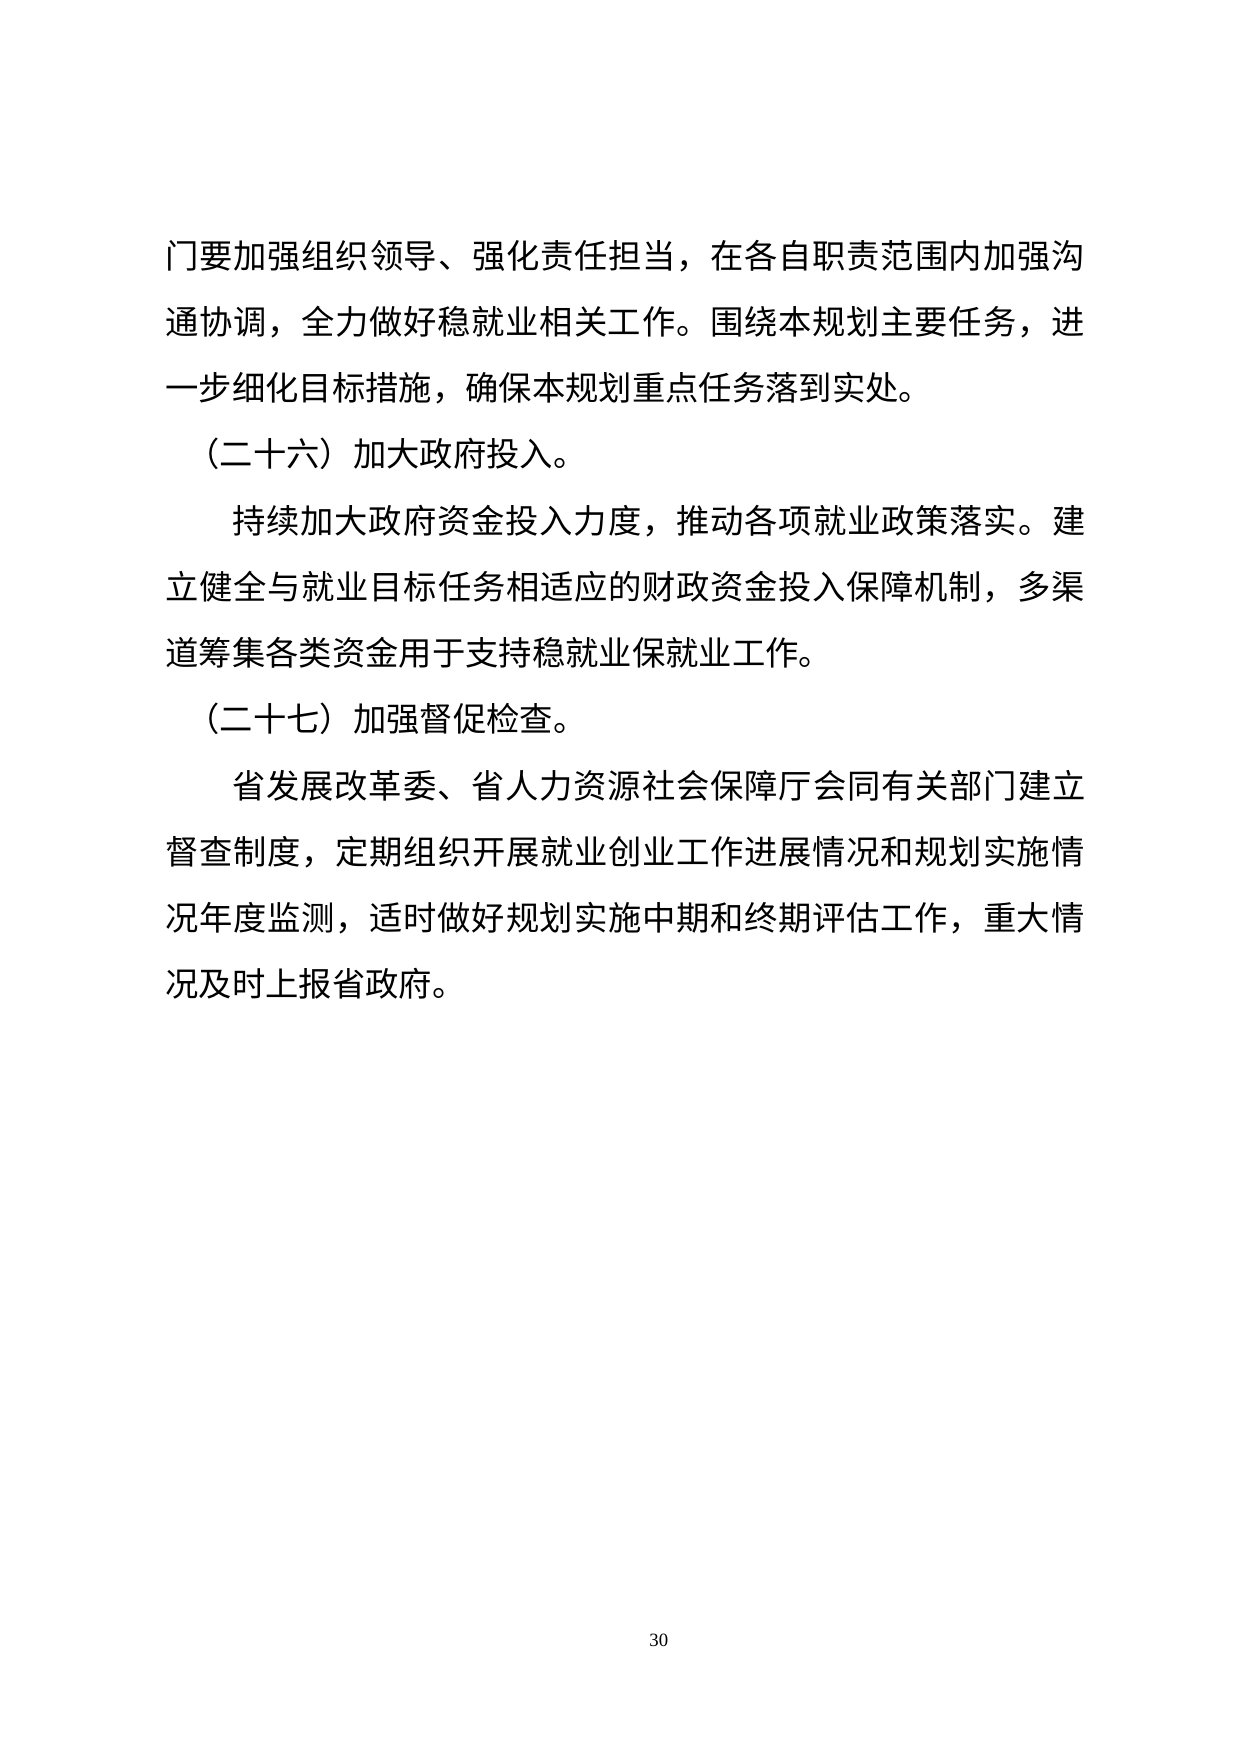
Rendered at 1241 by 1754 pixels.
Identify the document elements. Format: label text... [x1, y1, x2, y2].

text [165, 220, 1087, 419]
text 持续加大政府资金投入力度，推动各项就业政策落实。建立健全与就业目标任务相适应的财政资金投入保障机制，多渠道筹集各类资金用于支持稳就业保就业工作。 [165, 485, 1087, 684]
subtitle （二十七）加强督促检查。 [165, 684, 1087, 750]
text 省发展改革委、省人力资源社会保障厅会同有关部门建立督查制度，定期组织开展就业创业工作进展情况和规划实施情况年度监测，适时做好规划实施中期和终期评估工作，重大情况及时上报省政府。 [165, 750, 1087, 1015]
subtitle （二十六）加大政府投入。 [165, 419, 1087, 485]
